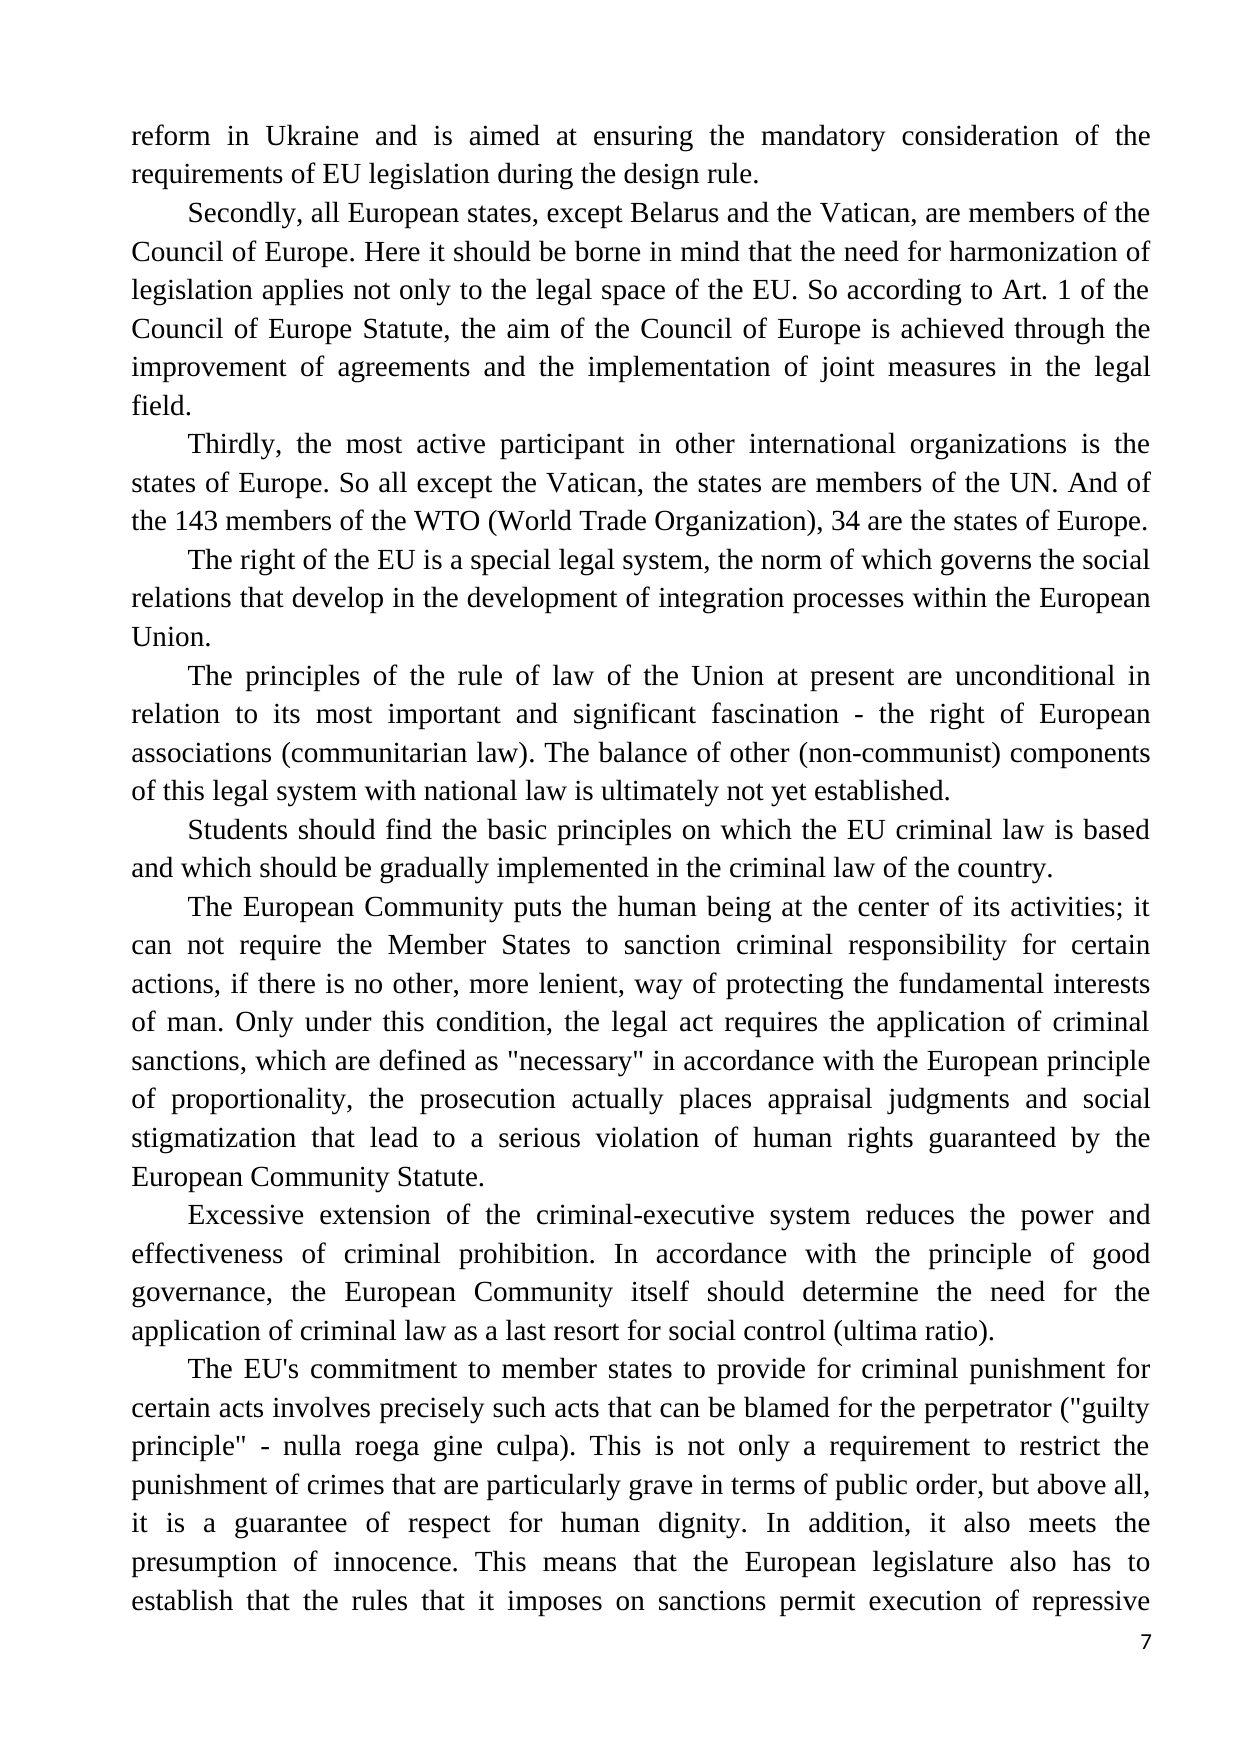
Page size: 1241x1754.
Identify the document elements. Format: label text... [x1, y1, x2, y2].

text The European Community puts the human being at the center of its activities; it can not require the Member States to sanction criminal responsibility for certain actions, if there is no other, more lenient, way of protecting the fundamental interests of man. Only under this condition, the legal act requires the application of criminal sanctions, which are defined as "necessary" in accordance with the European principle of proportionality, the prosecution actually places appraisal judgments and social stigmatization that lead to a serious violation of human rights guaranteed by the European Community Statute. [131, 889, 1152, 1192]
text Secondly, all European states, except Belarus and the Vatican, are members of the Council of Europe. Here it should be borne in mind that the need for harmonization of legislation applies not only to the legal space of the EU. So according to Art. 1 of the Council of Europe Statute, the aim of the Council of Europe is achieved through the improvement of agreements and the implementation of joint measures in the legal field. [131, 195, 1152, 421]
text The principles of the rule of law of the Union at present are unconditional in relation to its most important and significant fascination - the right of European associations (communitarian law). The balance of other (non-communist) components of this legal system with national law is ultimately not yet established. [131, 658, 1152, 807]
text Thirdly, the most active participant in other international organizations is the states of Europe. So all except the Vatican, the states are members of the UN. And of the 143 members of the WTO (World Trade Organization), 34 are the states of Europe. [131, 426, 1152, 537]
text Excessive extension of the criminal-executive system reduces the power and effectiveness of criminal prohibition. In accordance with the principle of good governance, the European Community itself should determine the need for the application of criminal law as a last resort for social control (ultima ratio). [131, 1197, 1152, 1346]
text Students should find the basic principles on which the EU criminal law is based and which should be gradually implemented in the criminal law of the country. [131, 812, 1152, 884]
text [131, 118, 1152, 190]
text The right of the EU is a special legal system, the norm of which governs the social relations that develop in the development of integration processes within the European Union. [131, 542, 1152, 653]
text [131, 1351, 1152, 1616]
